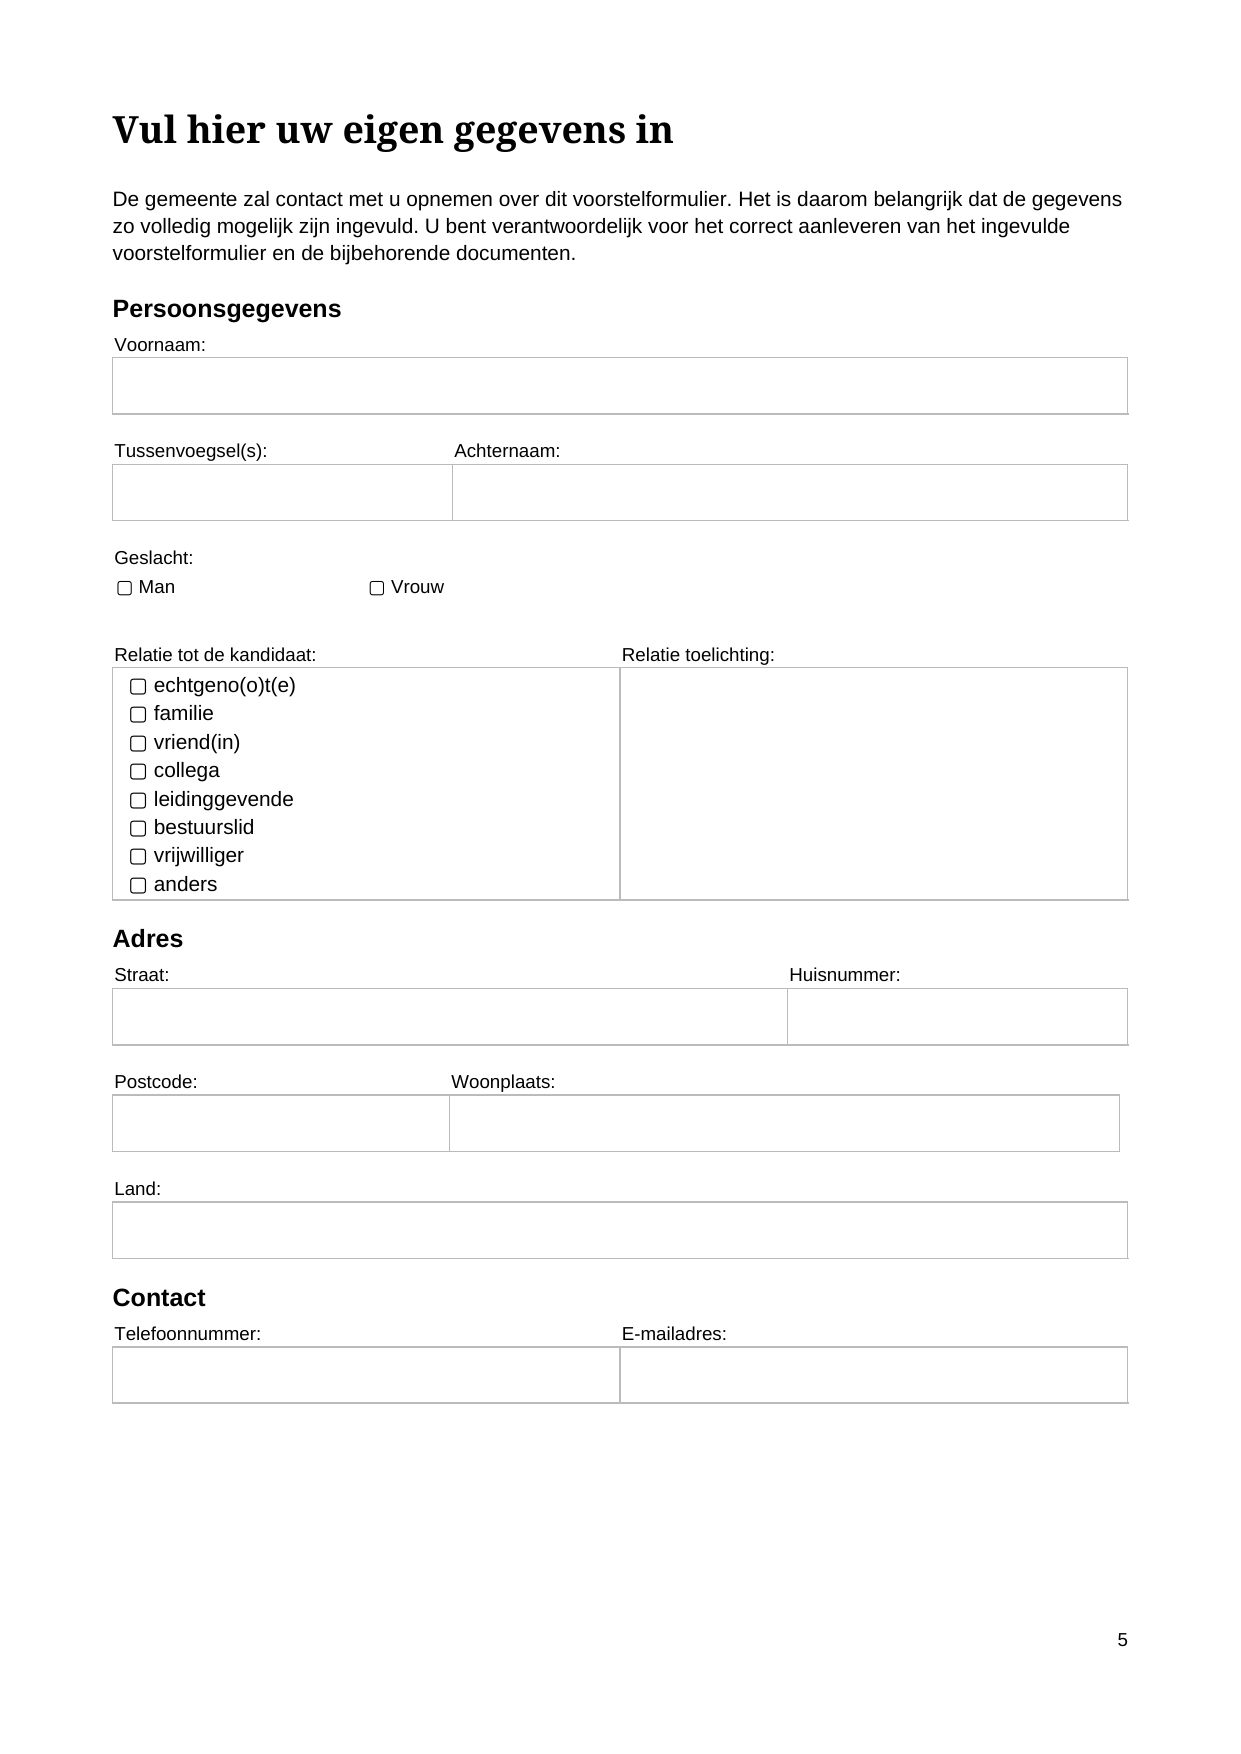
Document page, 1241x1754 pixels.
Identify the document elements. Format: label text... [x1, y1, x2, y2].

table_cell [621, 1348, 1127, 1402]
table_header Voornaam: [113, 332, 1128, 357]
table_header E-mailadres: [620, 1321, 1128, 1346]
table_cell [788, 989, 1127, 1044]
table_header Telefoonnummer: [113, 1321, 620, 1346]
subtitle Persoonsgegevens [112, 294, 1128, 322]
table_cell [113, 1203, 1127, 1257]
subtitle Vul hier uw eigen gegevens in [112, 103, 1128, 154]
table_cell [621, 668, 1127, 899]
text De gemeente zal contact met u opnemen over dit voorstelformulier. Het is daarom belangrijk dat de gegevens zo volledig mogelijk zijn ingevuld. U bent verantwoordelijk voor het correct aanleveren van het ingevulde voorstelformulier en de bijbehorende documenten. [112, 183, 1128, 264]
table_header Land: [113, 1176, 1128, 1201]
table_header Tussenvoegsel(s): [113, 439, 452, 463]
table_cell [113, 1096, 449, 1151]
table_cell [113, 989, 787, 1044]
table_cell [1120, 1094, 1128, 1151]
table_header Geslacht: [113, 545, 620, 570]
table_cell [113, 570, 620, 618]
table_cell [113, 1348, 619, 1402]
table_header Achternaam: [453, 439, 1128, 463]
table_header Relatie tot de kandidaat: [113, 642, 620, 667]
table_cell [450, 1096, 1119, 1151]
table_header Postcode: [113, 1069, 449, 1094]
table_cell [453, 465, 1127, 520]
subtitle Contact [112, 1283, 1128, 1312]
table_cell [113, 465, 452, 520]
table_cell ▢ echtgeno(o)t(e) ▢ familie ▢ vriend(in) ▢ collega ▢ leidinggevende ▢ bestuurslid ▢ vrijwilliger ▢ anders [113, 668, 619, 899]
table_header Relatie toelichting: [620, 642, 1128, 667]
table_header Huisnummer: [788, 963, 1128, 988]
table_header Woonplaats: [450, 1069, 1128, 1094]
subtitle Adres [112, 924, 1128, 953]
table_header Straat: [113, 963, 787, 988]
table_cell [113, 358, 1127, 413]
